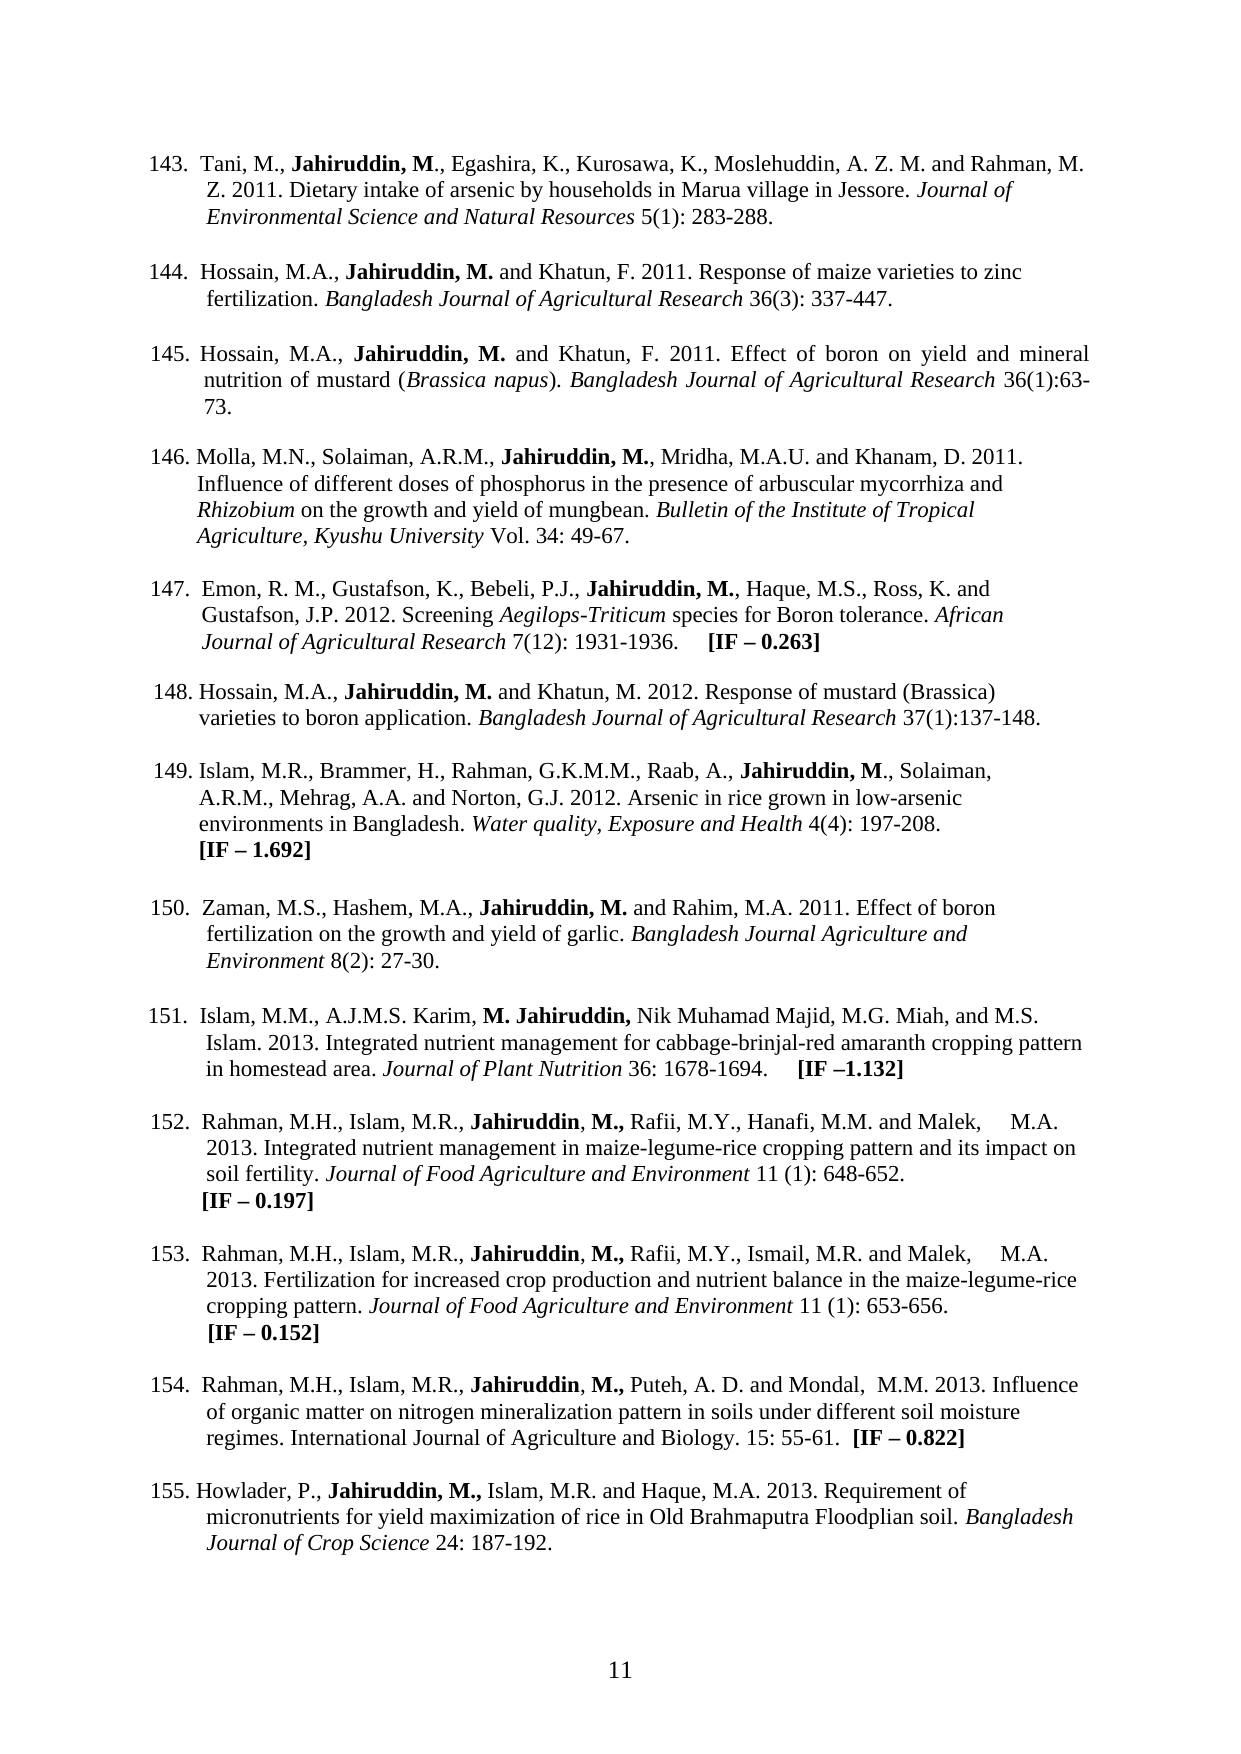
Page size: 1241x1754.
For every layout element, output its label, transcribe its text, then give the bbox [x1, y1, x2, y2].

text 146. Molla, M.N., Solaiman, A.R.M., Jahiruddin, M., Mridha, M.A.U. and Khanam, D. 2011. Influence of different doses of phosphorus in the presence of arbuscular mycorrhiza and Rhizobium on the growth and yield of mungbean. Bulletin of the Institute of Tropical Agriculture, Kyushu University Vol. 34: 49-67. [150, 443, 1090, 549]
text Journal of Agricultural Research 7(12): 1931-1936. [IF – 0.263] [150, 628, 1090, 654]
text 147. Emon, R. M., Gustafson, K., Bebeli, P.J., Jahiruddin, M., Haque, M.S., Ross, K. and [150, 575, 1090, 601]
text [IF – 0.152] [150, 1319, 1090, 1345]
text 152. Rahman, M.H., Islam, M.R., Jahiruddin, M., Rafii, M.Y., Hanafi, M.M. and Malek, M.A. 2013. Integrated nutrient management in maize-legume-rice cropping pattern and its impact on soil fertility. Journal of Food Agriculture and Environment 11 (1): 648-652. [150, 1108, 1090, 1187]
text 148. Hossain, M.A., Jahiruddin, M. and Khatun, M. 2012. Response of mustard (Brassica) [153, 678, 1090, 704]
text Gustafson, J.P. 2012. Screening Aegilops-Triticum species for Boron tolerance. African [150, 601, 1090, 628]
text 145. Hossain, M.A., Jahiruddin, M. and Khatun, F. 2011. Effect of boron on yield and mineral nutrition of mustard (Brassica napus). Bangladesh Journal of Agricultural Research 36(1):63-73. [150, 340, 1090, 419]
text 150. Zaman, M.S., Hashem, M.A., Jahiruddin, M. and Rahim, M.A. 2011. Effect of boron fertilization on the growth and yield of garlic. Bangladesh Journal Agriculture and Environment 8(2): 27-30. [440, 894, 1090, 973]
text [IF – 0.197] [150, 1187, 1090, 1213]
text 143. Tani, M., Jahiruddin, M., Egashira, K., Kurosawa, K., Moslehuddin, A. Z. M. and Rahman, M. Z. 2011. Dietary intake of arsenic by households in Marua village in Jessore. Journal of Environmental Science and Natural Resources 5(1): 283-288. [131, 150, 1090, 229]
text varieties to boron application. Bangladesh Journal of Agricultural Research 37(1):137-148. [153, 704, 1090, 731]
text 153. Rahman, M.H., Islam, M.R., Jahiruddin, M., Rafii, M.Y., Ismail, M.R. and Malek, M.A. 2013. Fertilization for increased crop production and nutrient balance in the maize-legume-rice cropping pattern. Journal of Food Agriculture and Environment 11 (1): 653-656. [150, 1239, 1090, 1319]
text 149. Islam, M.R., Brammer, H., Rahman, G.K.M.M., Raab, A., Jahiruddin, M., Solaiman, [153, 757, 1090, 783]
text 155. Howlader, P., Jahiruddin, M., Islam, M.R. and Haque, M.A. 2013. Requirement of micronutrients for yield maximization of rice in Old Brahmaputra Floodplian soil. Bangladesh Journal of Crop Science 24: 187-192. [150, 1477, 1090, 1556]
text environments in Bangladesh. Water quality, Exposure and Health 4(4): 197-208. [153, 810, 1090, 836]
text 154. Rahman, M.H., Islam, M.R., Jahiruddin, M., Puteh, A. D. and Mondal, M.M. 2013. Influence of organic matter on nitrogen mineralization pattern in soils under different soil moisture regimes. International Journal of Agriculture and Biology. 15: 55-61. [IF – 0.822] [150, 1371, 1090, 1450]
text 144. Hossain, M.A., Jahiruddin, M. and Khatun, F. 2011. Response of maize varieties to zinc fertilization. Bangladesh Journal of Agricultural Research 36(3): 337-447. [131, 258, 1090, 311]
text [IF – 1.692] [153, 836, 1090, 863]
text A.R.M., Mehrag, A.A. and Norton, G.J. 2012. Arsenic in rice grown in low-arsenic [153, 783, 1090, 810]
text 151. Islam, M.M., A.J.M.S. Karim, M. Jahiruddin, Nik Muhamad Majid, M.G. Miah, and M.S. Islam. 2013. Integrated nutrient management for cabbage-brinjal-red amaranth cropping pattern in homestead area. Journal of Plant Nutrition 36: 1678-1694. [IF –1.132] [131, 1002, 1090, 1081]
